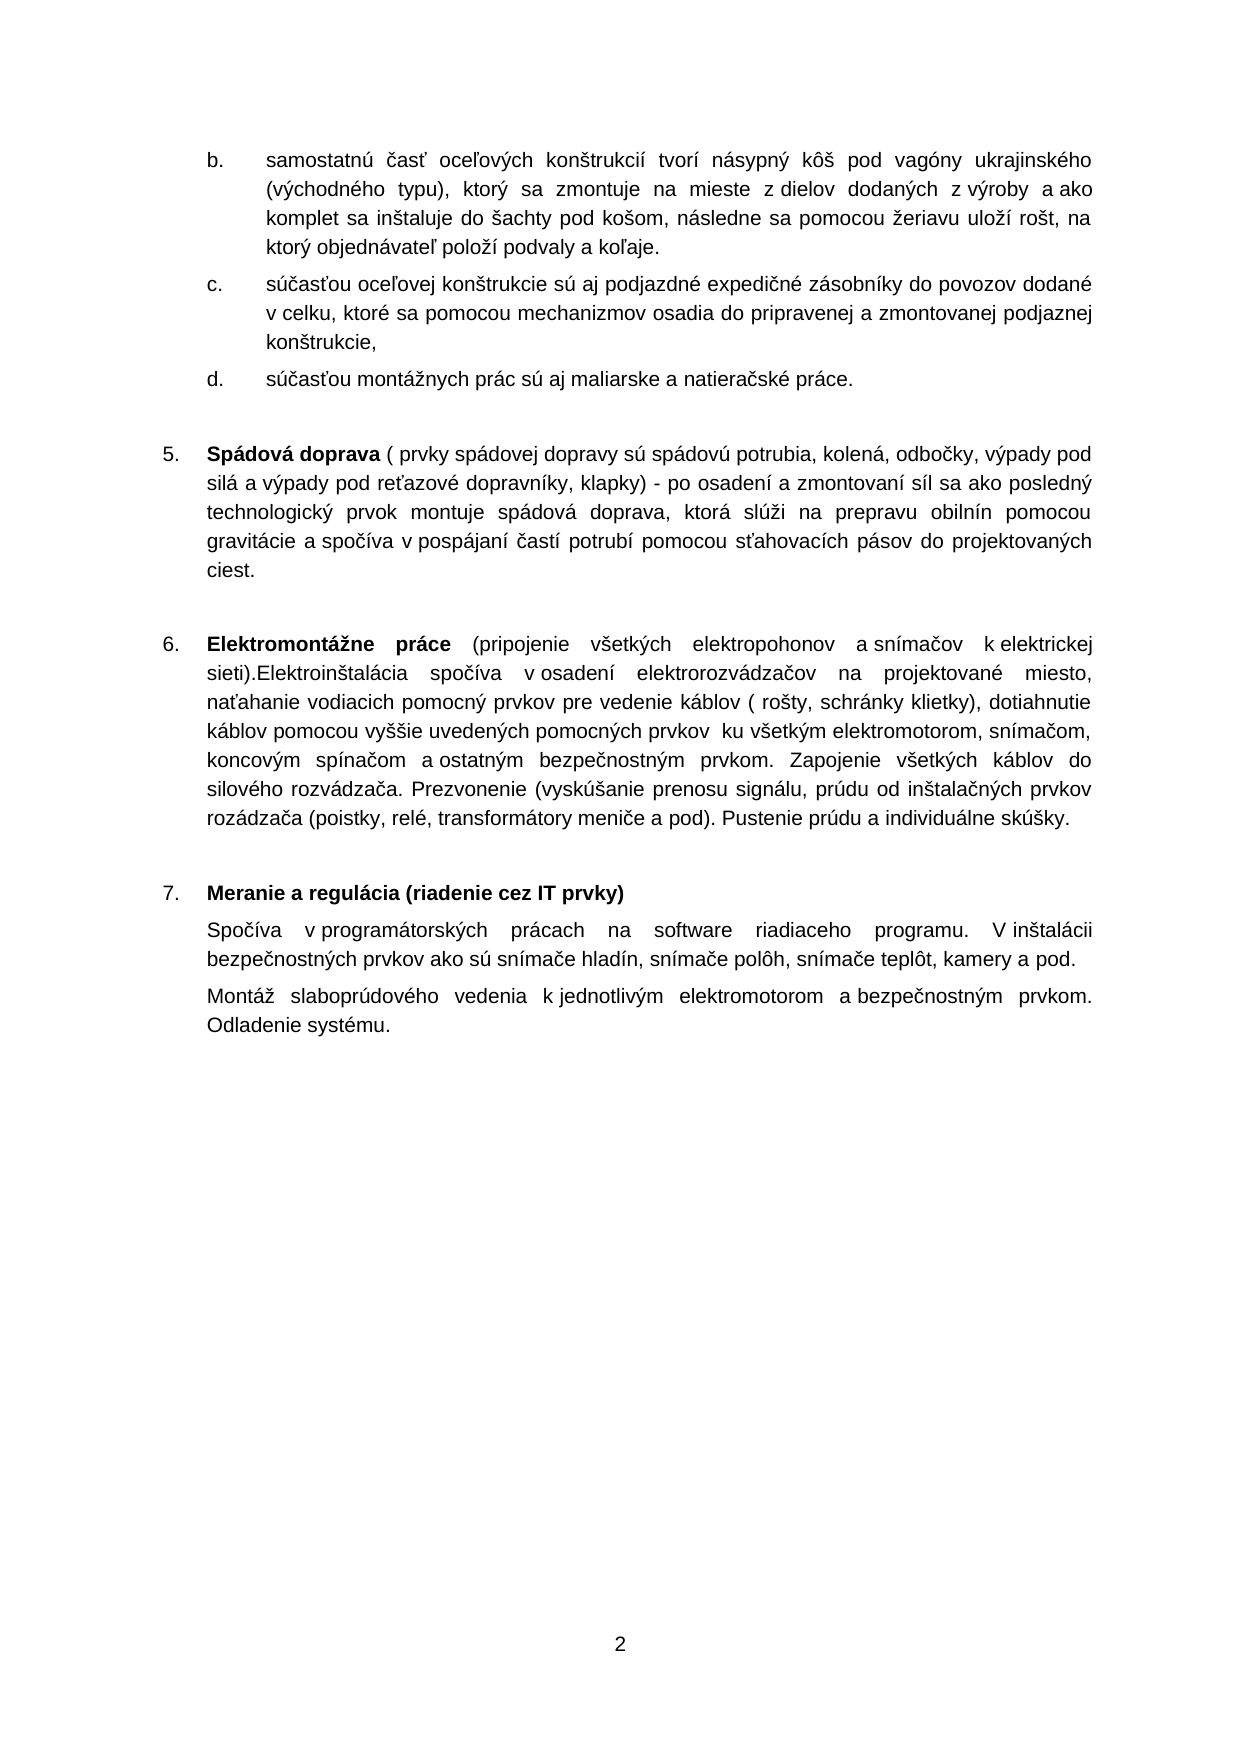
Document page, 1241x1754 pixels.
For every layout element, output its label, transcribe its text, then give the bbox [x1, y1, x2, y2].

list Elektromontážne práce (pripojenie všetkých elektropohonov a snímačov k elektrickej sieti).Elektroinštalácia spočíva v osadení elektrorozvádzačov na projektované miesto, naťahanie vodiacich pomocný prvkov pre vedenie káblov ( rošty, schránky klietky), dotiahnutie káblov pomocou vyššie uvedených pomocných prvkov ku všetkým elektromotorom, snímačom, koncovým spínačom a ostatným bezpečnostným prvkom. Zapojenie všetkých káblov do silového rozvádzača. Prezvonenie (vyskúšanie prenosu signálu, prúdu od inštalačných prvkov rozádzača (poistky, relé, transformátory meniče a pod). Pustenie prúdu a individuálne skúšky. [162, 632, 1093, 830]
list samostatnú časť oceľových konštrukcií tvorí násypný kôš pod vagóny ukrajinského (východného typu), ktorý sa zmontuje na mieste z dielov dodaných z výroby a ako komplet sa inštaluje do šachty pod košom, následne sa pomocou žeriavu uloží rošt, na ktorý objednávateľ položí podvaly a koľaje. [207, 148, 1093, 258]
list Montáž slaboprúdového vedenia k jednotlivým elektromotorom a bezpečnostným prvkom. Odladenie systému. [207, 984, 1093, 1037]
list Meranie a regulácia (riadenie cez IT prvky) [162, 880, 1093, 904]
list Spočíva v programátorských prácach na software riadiaceho programu. V inštalácii bezpečnostných prvkov ako sú snímače hladín, snímače polôh, snímače teplôt, kamery a pod. [207, 918, 1093, 971]
list súčasťou montážnych prác sú aj maliarske a natieračské práce. [207, 367, 1093, 391]
list Spádová doprava ( prvky spádovej dopravy sú spádovú potrubia, kolená, odbočky, výpady pod silá a výpady pod reťazové dopravníky, klapky) - po osadení a zmontovaní síl sa ako posledný technologický prvok montuje spádová doprava, ktorá slúži na prepravu obilnín pomocou gravitácie a spočíva v pospájaní častí potrubí pomocou sťahovacích pásov do projektovaných ciest. [162, 442, 1093, 581]
list súčasťou oceľovej konštrukcie sú aj podjazdné expedičné zásobníky do povozov dodané v celku, ktoré sa pomocou mechanizmov osadia do pripravenej a zmontovanej podjaznej konštrukcie, [207, 272, 1093, 354]
